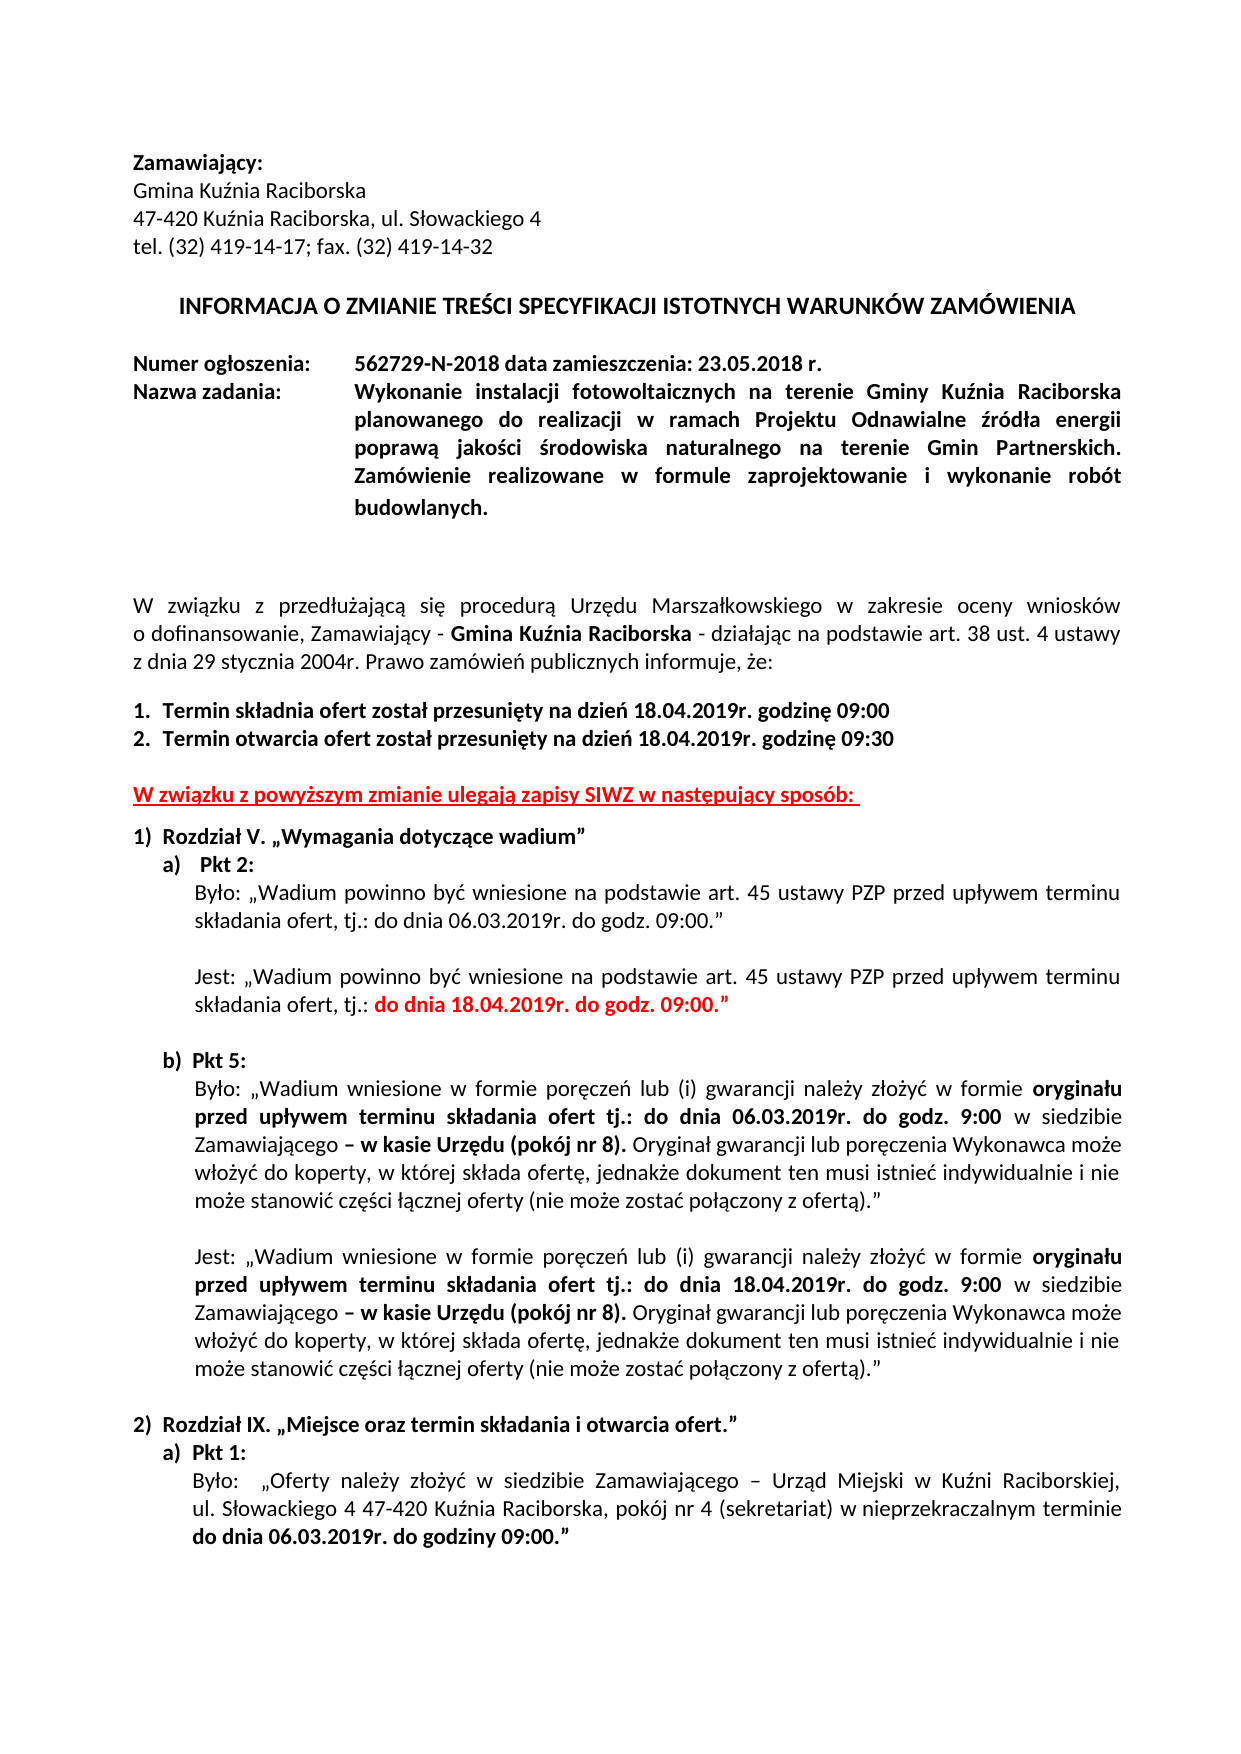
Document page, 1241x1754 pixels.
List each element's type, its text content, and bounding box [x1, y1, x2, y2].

list Pkt 5: [162, 1046, 1122, 1074]
text Numer ogłoszenia: 562729-N-2018 data zamieszczenia: 23.05.2018 r. [133, 349, 1122, 377]
text Było: „Oferty należy złożyć w siedzibie Zamawiającego – Urząd Miejski w Kuźni Raciborskiej, ul. Słowackiego 4 47-420 Kuźnia Raciborska, pokój nr 4 (sekretariat) w nieprzekraczalnym terminie do dnia 06.03.2019r. do godziny 09:00.” [192, 1466, 1122, 1551]
text Nazwa zadania: Wykonanie instalacji fotowoltaicznych na terenie Gminy Kuźnia Raciborska planowanego do realizacji w ramach Projektu Odnawialne źródła energii poprawą jakości środowiska naturalnego na terenie Gmin Partnerskich. Zamówienie realizowane w formule zaprojektowanie i wykonanie robót budowlanych. [133, 377, 1122, 521]
text Było: „Wadium powinno być wniesione na podstawie art. 45 ustawy PZP przed upływem terminu składania ofert, tj.: do dnia 06.03.2019r. do godz. 09:00.” [194, 878, 1122, 934]
list Termin składnia ofert został przesunięty na dzień 18.04.2019r. godzinę 09:00 [133, 696, 1122, 724]
text W związku z powyższym zmianie ulegają zapisy SIWZ w następujący sposób: [133, 780, 1122, 808]
text W związku z przedłużającą się procedurą Urzędu Marszałkowskiego w zakresie oceny wniosków o dofinansowanie, Zamawiający - Gmina Kuźnia Raciborska - działając na podstawie art. 38 ust. 4 ustawy z dnia 29 stycznia 2004r. Prawo zamówień publicznych informuje, że: [133, 591, 1122, 675]
text Było: „Wadium wniesione w formie poręczeń lub (i) gwarancji należy złożyć w formie oryginału przed upływem terminu składania ofert tj.: do dnia 06.03.2019r. do godz. 9:00 w siedzibie Zamawiającego – w kasie Urzędu (pokój nr 8). Oryginał gwarancji lub poręczenia Wykonawca może włożyć do koperty, w której składa ofertę, jednakże dokument ten musi istnieć indywidualnie i nie może stanowić części łącznej oferty (nie może zostać połączony z ofertą).” [194, 1074, 1122, 1214]
text Zamawiający: [133, 148, 1122, 176]
text Gmina Kuźnia Raciborska [133, 176, 1122, 204]
list Pkt 1: [162, 1438, 1122, 1466]
list Pkt 2: [162, 850, 1122, 878]
list Rozdział IX. „Miejsce oraz termin składania i otwarcia ofert.” [133, 1410, 1122, 1438]
list Rozdział V. „Wymagania dotyczące wadium” [133, 822, 1122, 850]
list Termin otwarcia ofert został przesunięty na dzień 18.04.2019r. godzinę 09:30 [133, 724, 1122, 752]
text INFORMACJA O ZMIANIE TREŚCI SPECYFIKACJI ISTOTNYCH WARUNKÓW ZAMÓWIENIA [133, 290, 1122, 321]
text Jest: „Wadium wniesione w formie poręczeń lub (i) gwarancji należy złożyć w formie oryginału przed upływem terminu składania ofert tj.: do dnia 18.04.2019r. do godz. 9:00 w siedzibie Zamawiającego – w kasie Urzędu (pokój nr 8). Oryginał gwarancji lub poręczenia Wykonawca może włożyć do koperty, w której składa ofertę, jednakże dokument ten musi istnieć indywidualnie i nie może stanowić części łącznej oferty (nie może zostać połączony z ofertą).” [194, 1242, 1122, 1382]
text Jest: „Wadium powinno być wniesione na podstawie art. 45 ustawy PZP przed upływem terminu składania ofert, tj.: do dnia 18.04.2019r. do godz. 09:00.” [194, 962, 1122, 1018]
text 47-420 Kuźnia Raciborska, ul. Słowackiego 4 [133, 204, 1122, 232]
text tel. (32) 419-14-17; fax. (32) 419-14-32 [133, 232, 1122, 260]
